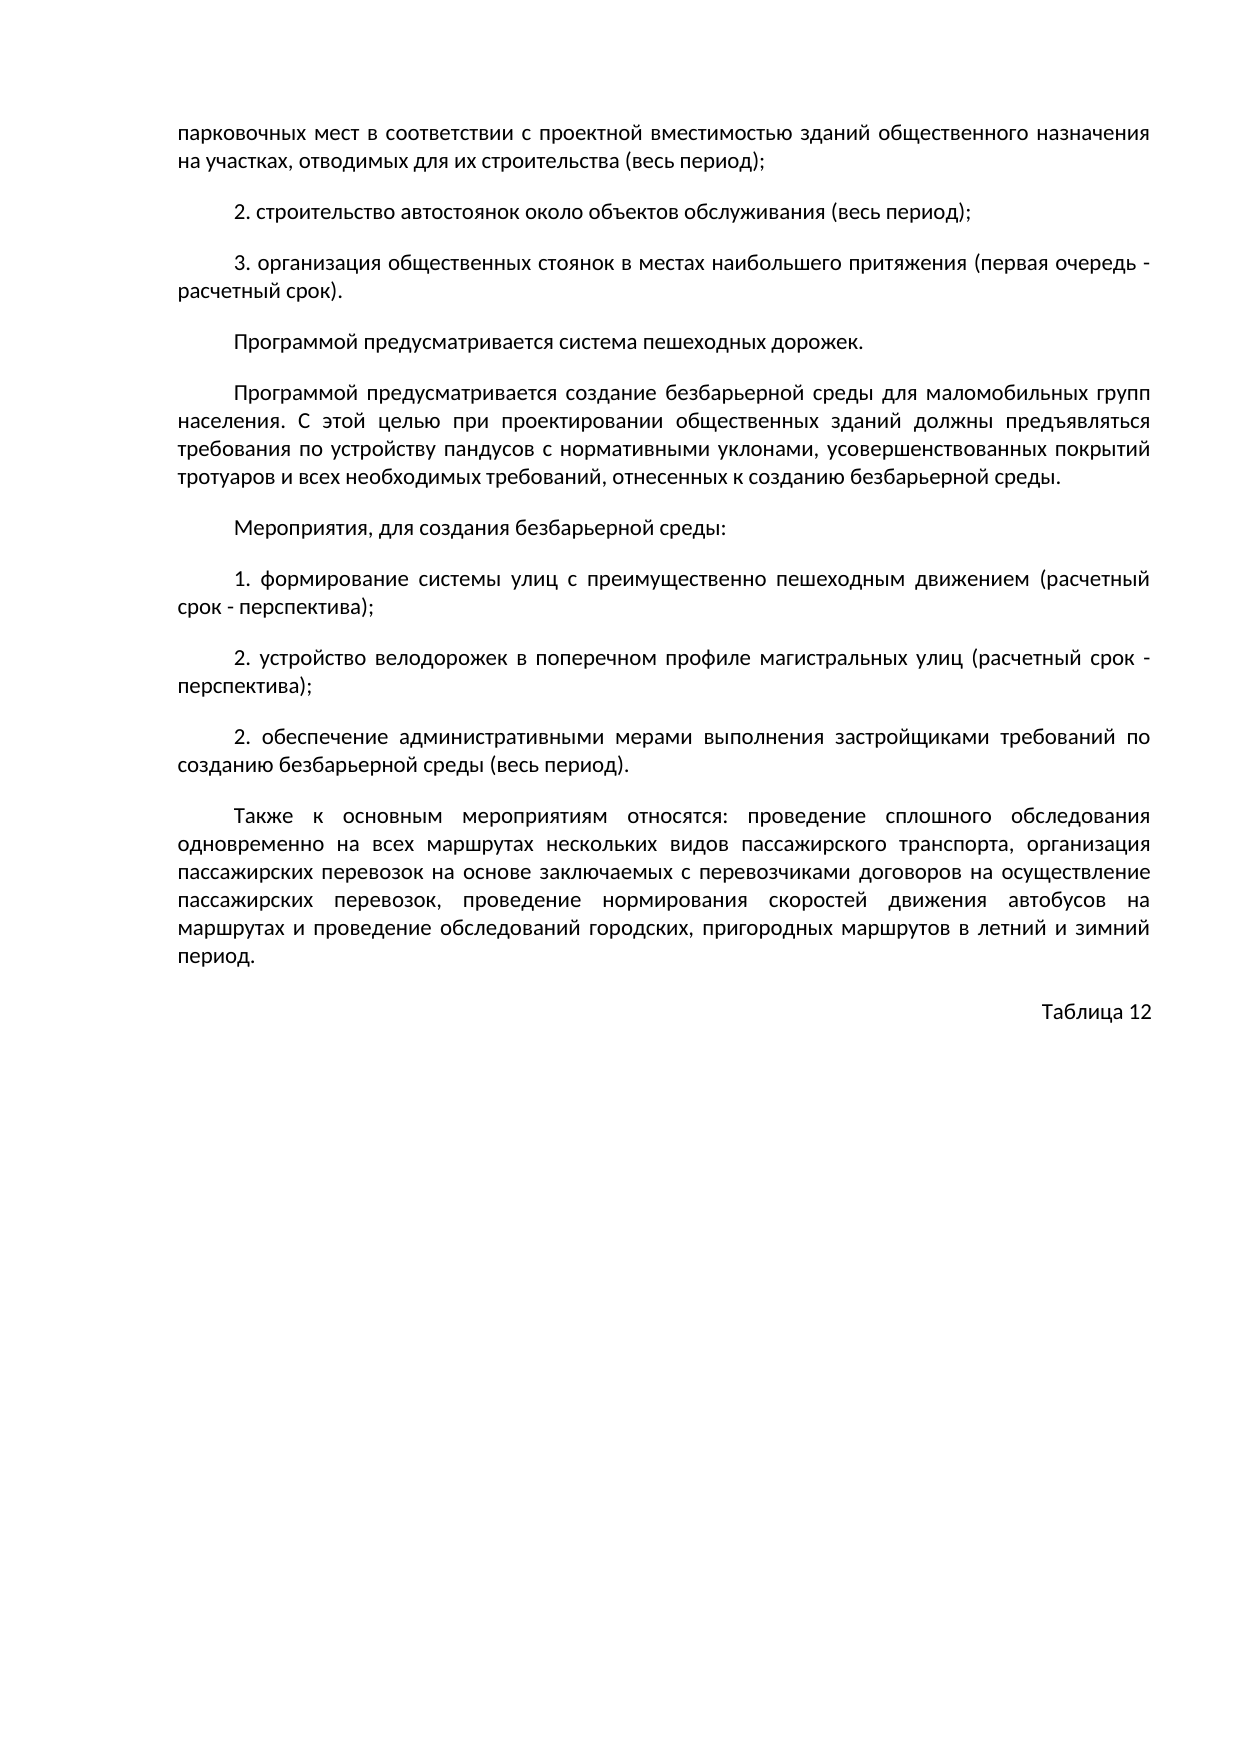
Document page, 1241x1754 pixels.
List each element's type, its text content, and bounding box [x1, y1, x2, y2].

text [177, 118, 1152, 174]
text 1. формирование системы улиц с преимущественно пешеходным движением (расчетный срок - перспектива); [177, 564, 1152, 620]
text Таблица 12 [177, 997, 1152, 1025]
text 2. обеспечение административными мерами выполнения застройщиками требований по созданию безбарьерной среды (весь период). [177, 722, 1152, 778]
text Программой предусматривается система пешеходных дорожек. [177, 327, 1152, 355]
text 3. организация общественных стоянок в местах наибольшего притяжения (первая очередь - расчетный срок). [177, 248, 1152, 304]
text Программой предусматривается создание безбарьерной среды для маломобильных групп населения. С этой целью при проектировании общественных зданий должны предъявляться требования по устройству пандусов с нормативными уклонами, усовершенствованных покрытий тротуаров и всех необходимых требований, отнесенных к созданию безбарьерной среды. [177, 378, 1152, 490]
text 2. устройство велодорожек в поперечном профиле магистральных улиц (расчетный срок - перспектива); [177, 643, 1152, 699]
text 2. строительство автостоянок около объектов обслуживания (весь период); [177, 197, 1152, 225]
text Мероприятия, для создания безбарьерной среды: [177, 513, 1152, 541]
text Также к основным мероприятиям относятся: проведение сплошного обследования одновременно на всех маршрутах нескольких видов пассажирского транспорта, организация пассажирских перевозок на основе заключаемых с перевозчиками договоров на осуществление пассажирских перевозок, проведение нормирования скоростей движения автобусов на маршрутах и проведение обследований городских, пригородных маршрутов в летний и зимний период. [177, 801, 1152, 969]
